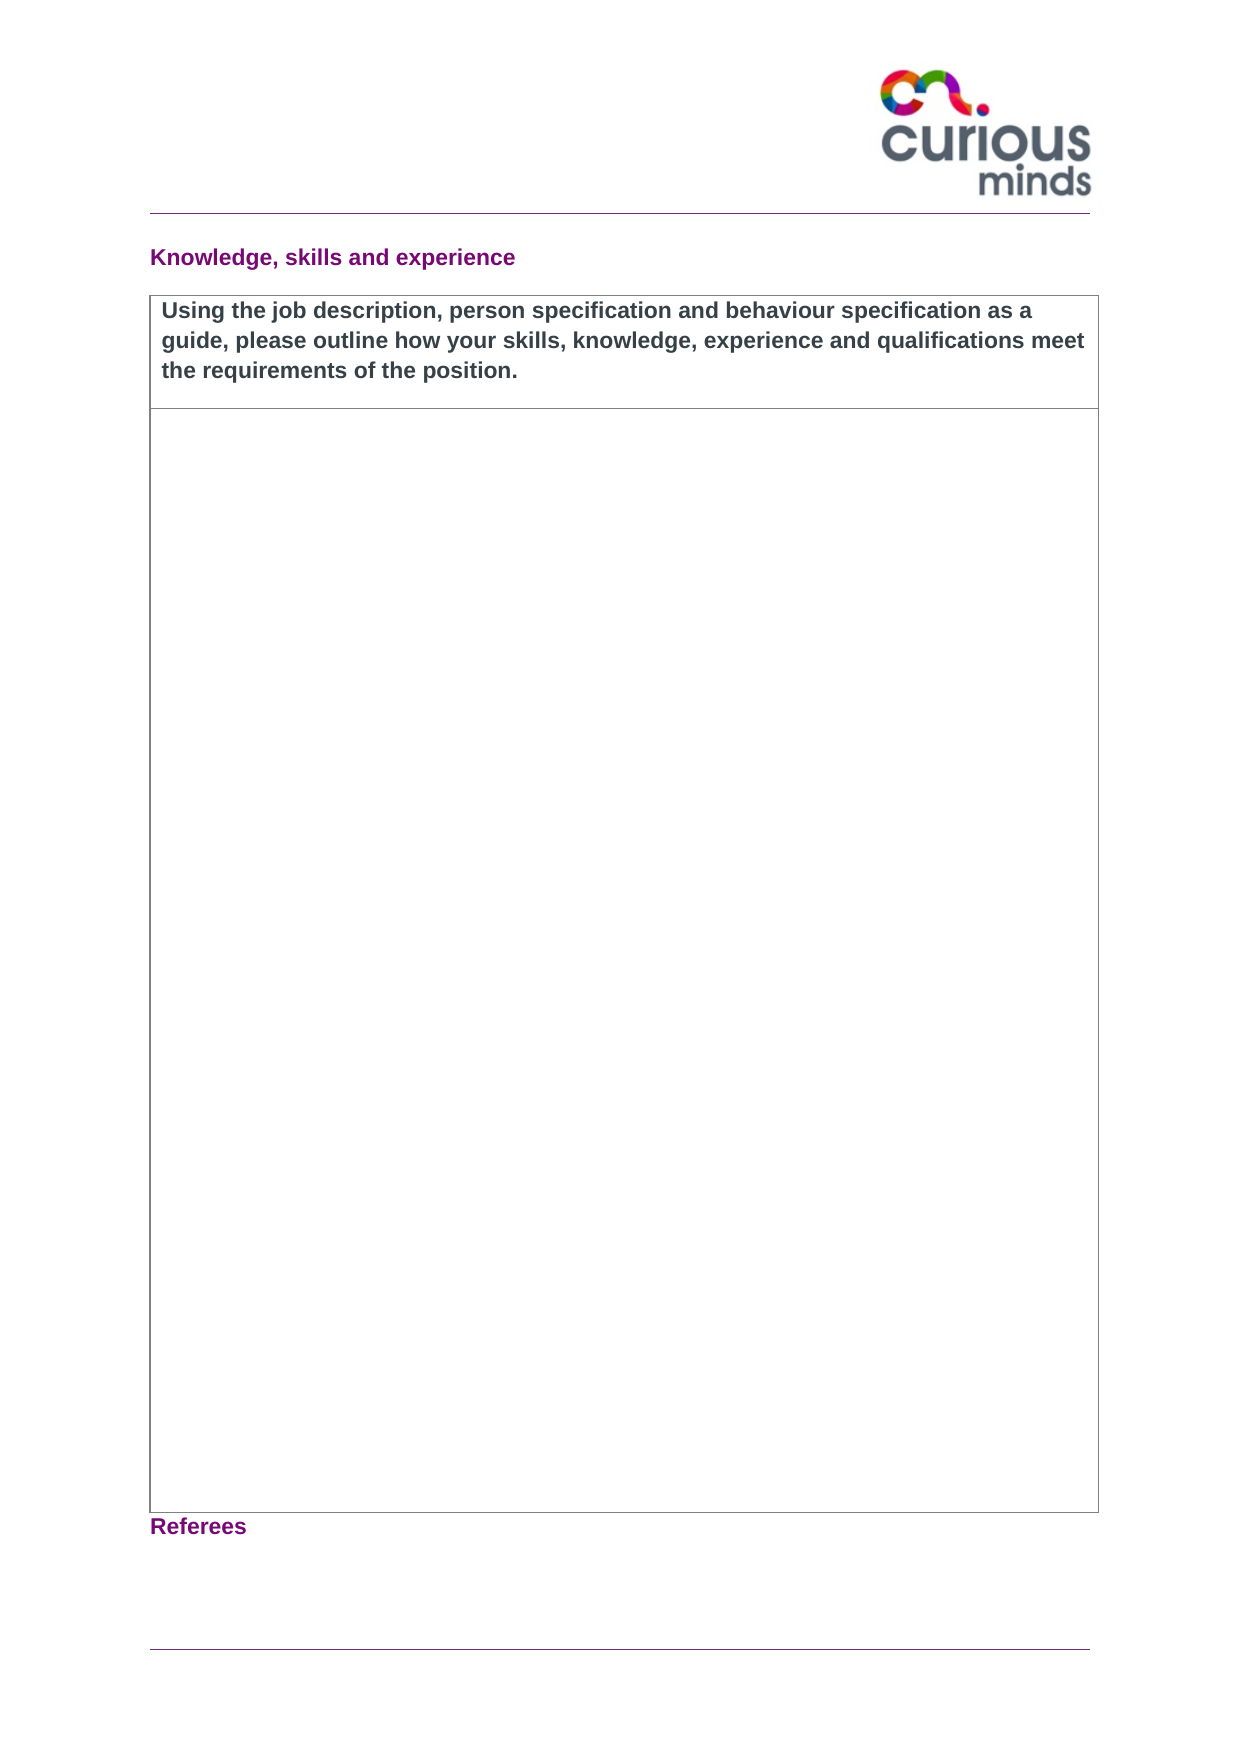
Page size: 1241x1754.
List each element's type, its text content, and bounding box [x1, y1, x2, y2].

table_header Using the job description, person specification and behaviour specification as a guide, please outline how your skills, knowledge, experience and qualifications meet the requirements of the position. [151, 296, 1098, 408]
picture [794, 8, 1172, 276]
text Referees [150, 1513, 1090, 1539]
table_cell [151, 409, 1098, 1512]
text Knowledge, skills and experience [150, 244, 1090, 270]
